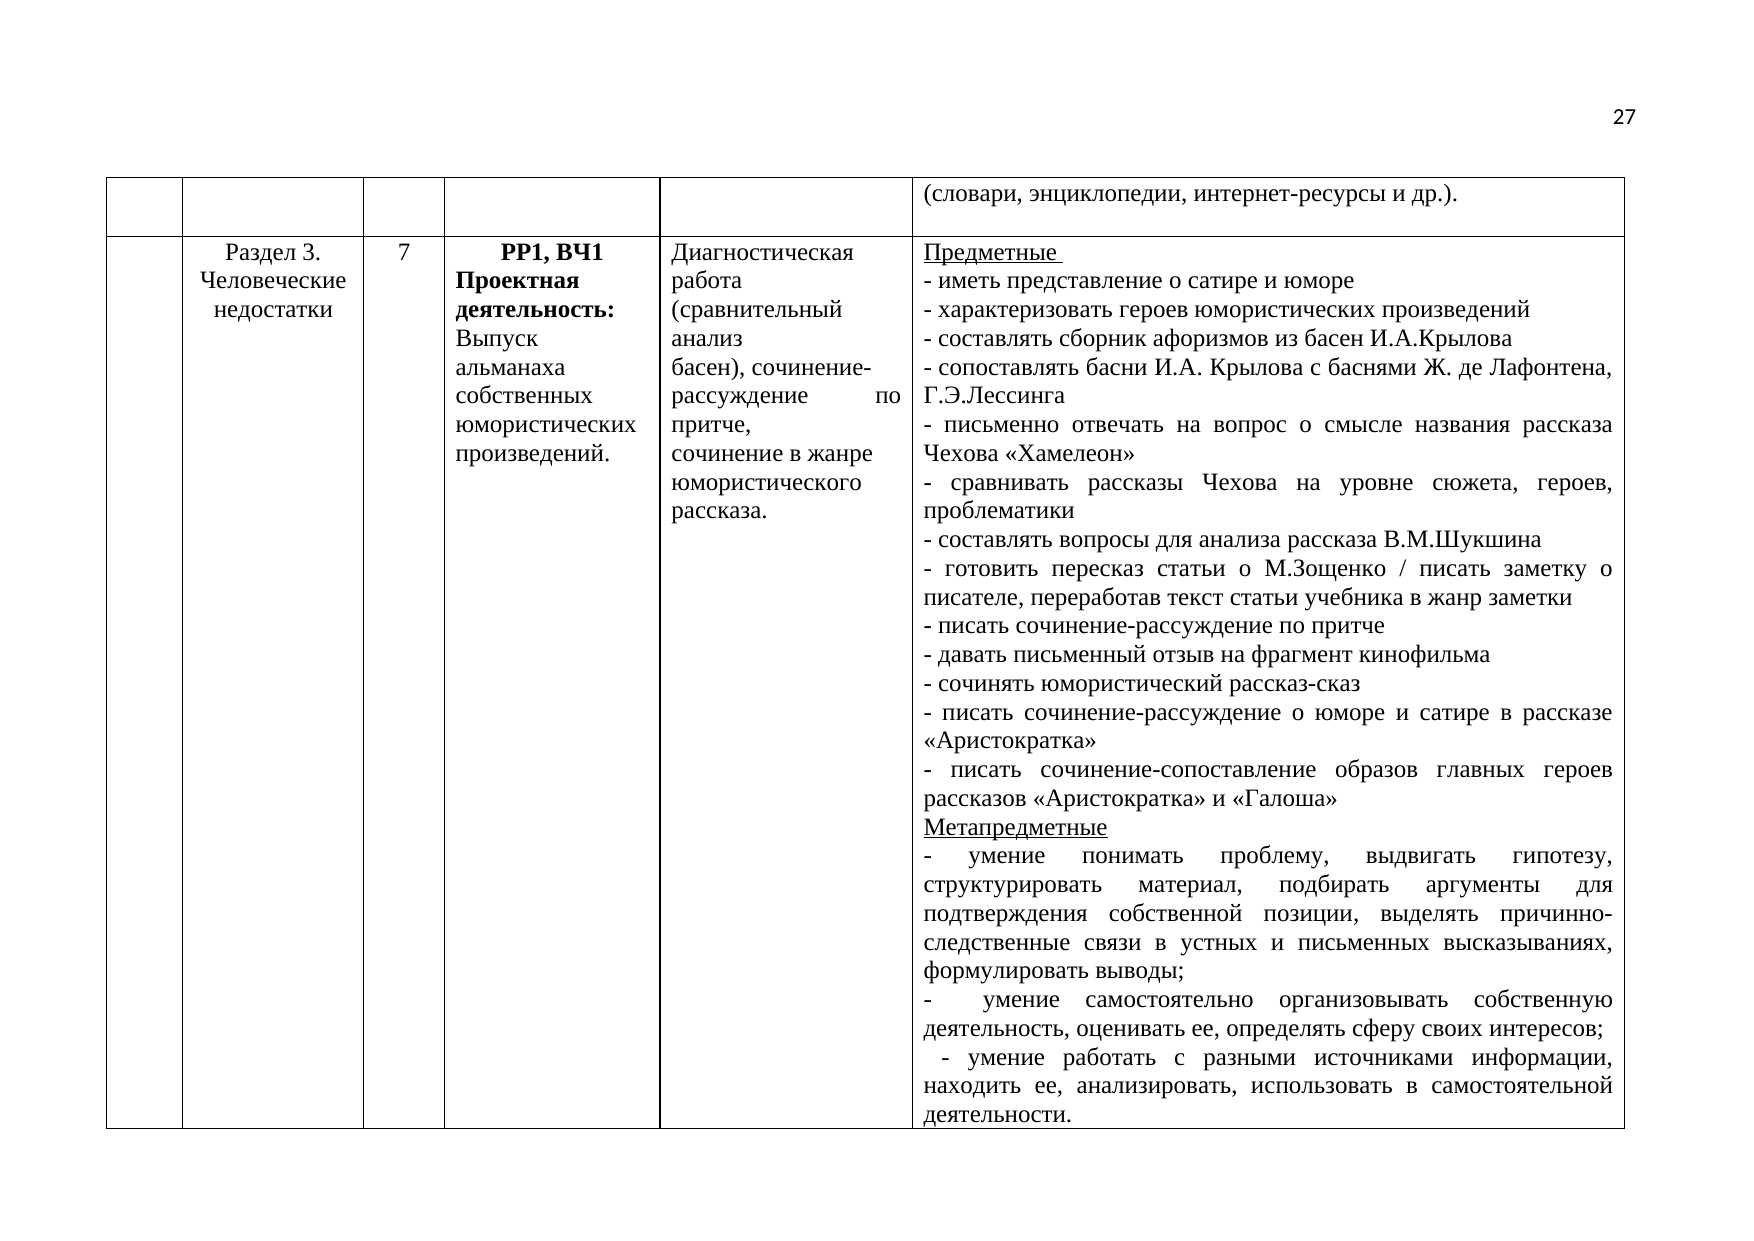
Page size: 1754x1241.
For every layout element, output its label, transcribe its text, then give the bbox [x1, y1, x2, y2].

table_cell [661, 237, 912, 1128]
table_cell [661, 178, 912, 236]
table_cell 18 [364, 178, 444, 236]
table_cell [445, 237, 659, 1128]
table_cell [107, 237, 182, 1128]
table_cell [445, 178, 659, 236]
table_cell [913, 178, 1624, 236]
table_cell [183, 178, 363, 236]
table_cell 7 [364, 237, 444, 1128]
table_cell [183, 237, 363, 1128]
table_cell [107, 178, 182, 236]
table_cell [913, 237, 1624, 1128]
